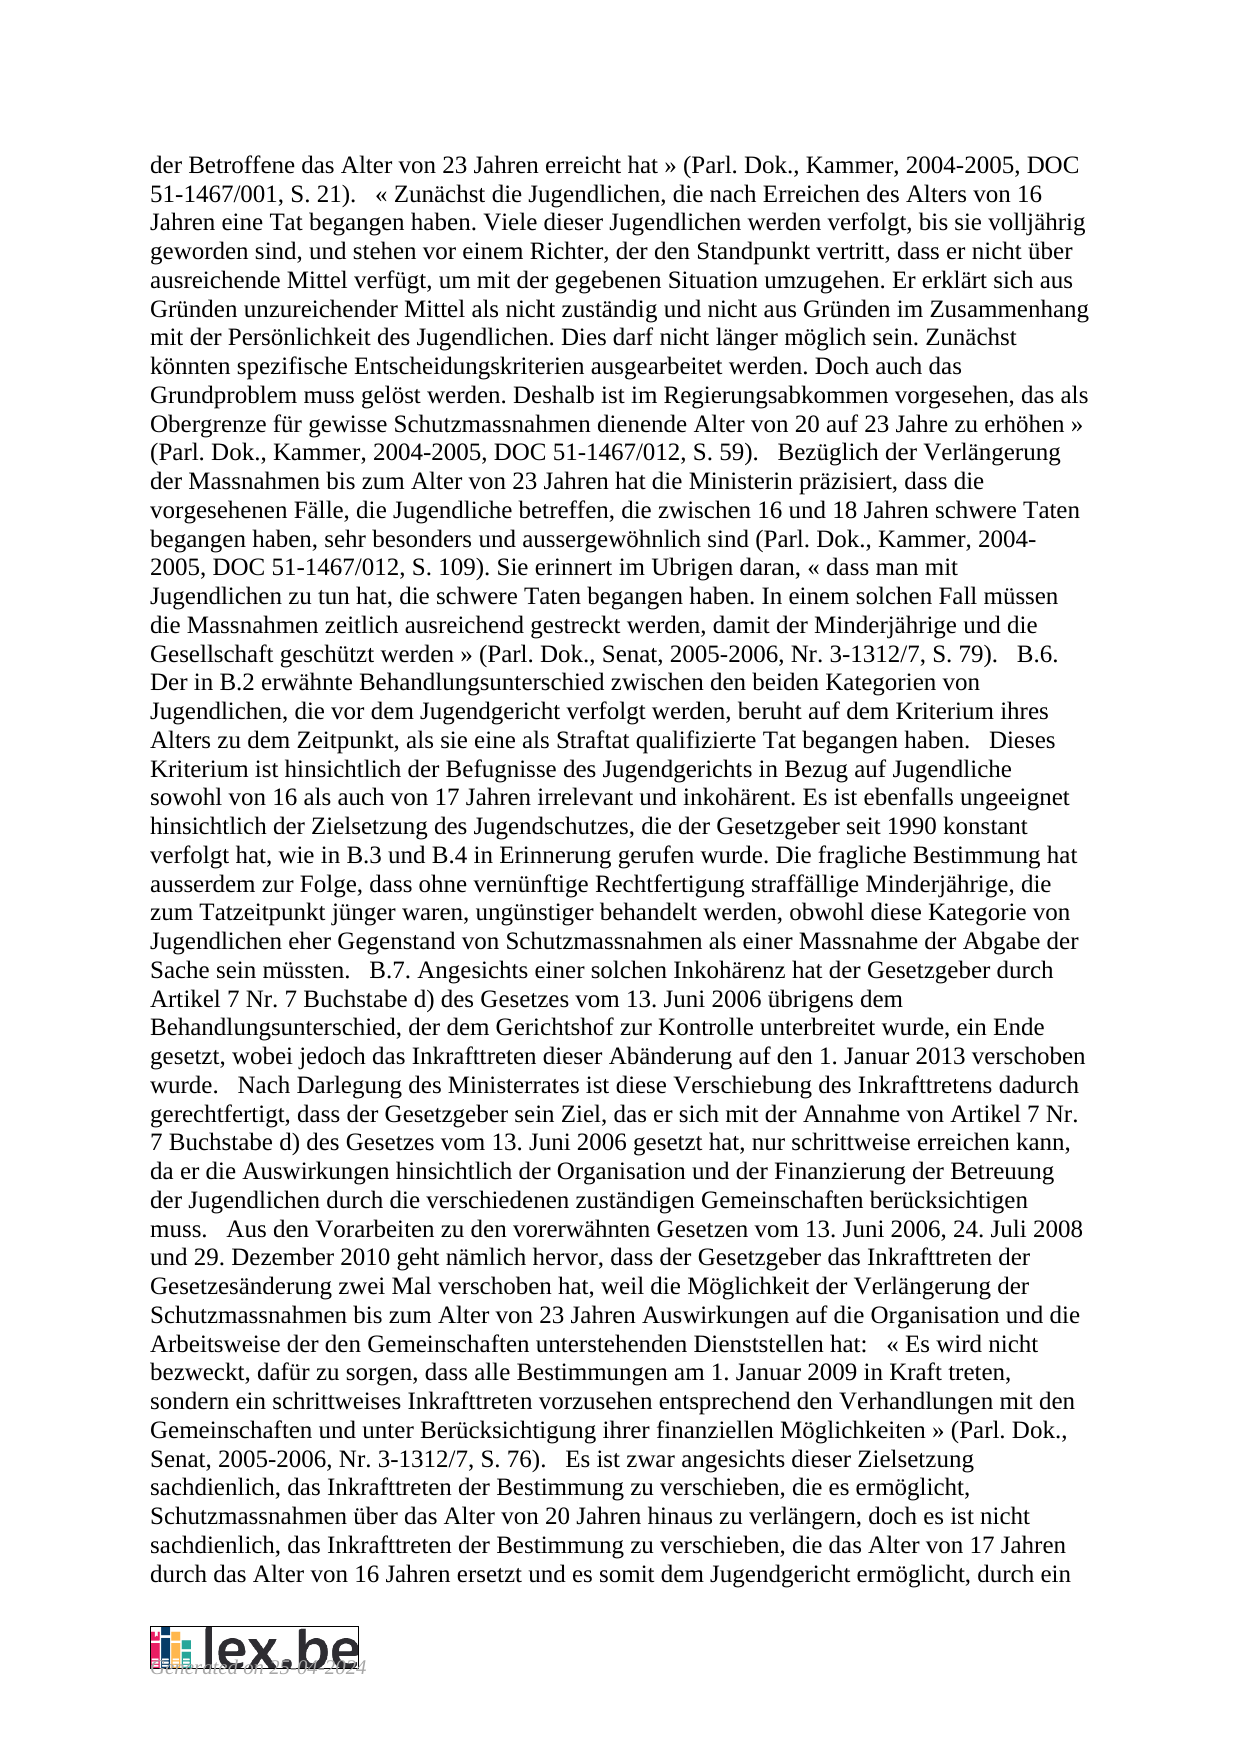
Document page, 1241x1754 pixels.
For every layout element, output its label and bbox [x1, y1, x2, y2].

picture [151, 1627, 358, 1668]
text [150, 150, 1090, 1587]
